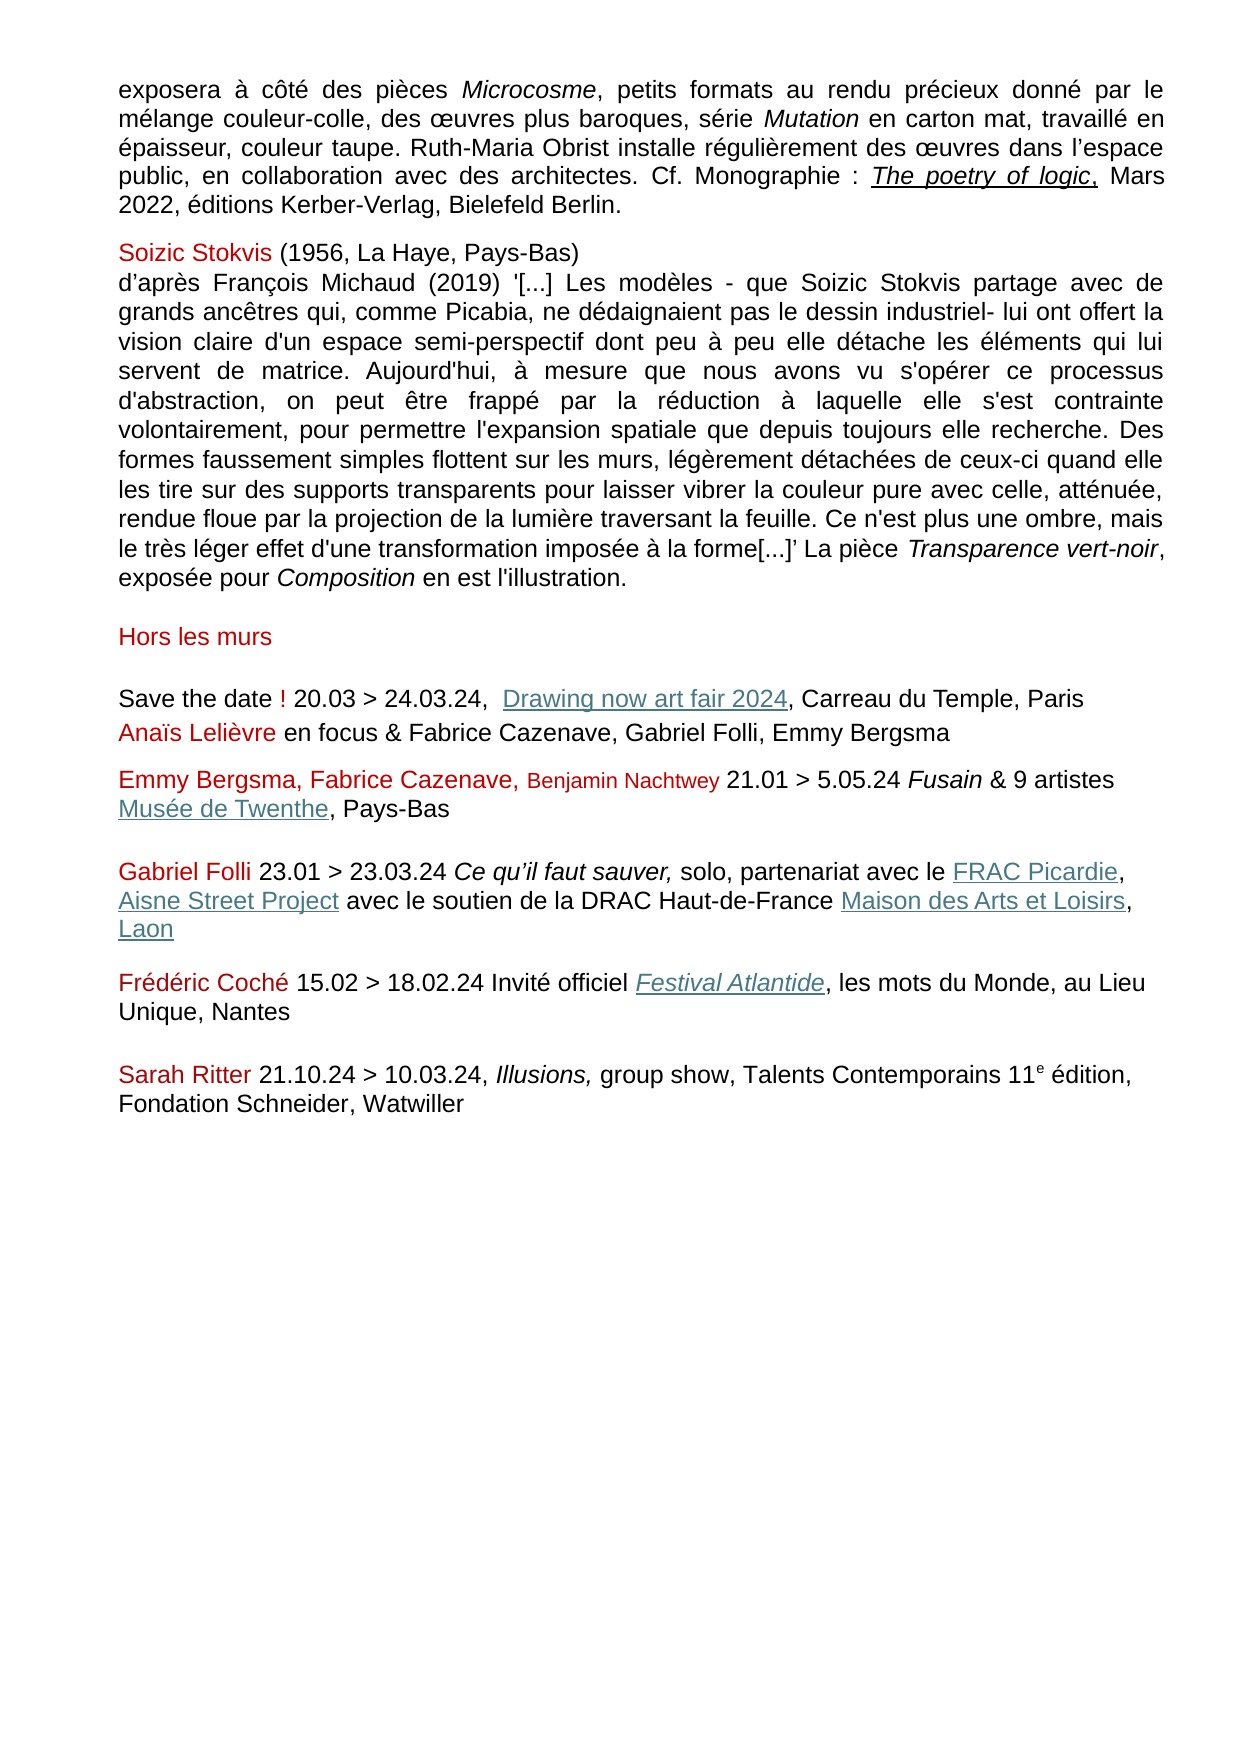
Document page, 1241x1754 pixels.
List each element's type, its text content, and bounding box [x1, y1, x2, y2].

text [118, 75, 1165, 219]
text Gabriel Folli 23.01 > 23.03.24 Ce qu’il faut sauver, solo, partenariat avec le FRAC Picardie, [118, 857, 1165, 886]
text Hors les murs [118, 622, 1165, 684]
text Soizic Stokvis (1956, La Haye, Pays-Bas) [118, 238, 1165, 267]
text Sarah Ritter 21.10.24 > 10.03.24, Illusions, group show, Talents Contemporains 11e édition, Fondation Schneider, Watwiller [118, 1060, 1165, 1117]
text Frédéric Coché 15.02 > 18.02.24 Invité officiel Festival Atlantide, les mots du Monde, au Lieu Unique, Nantes [118, 943, 1165, 1060]
text Anaïs Lelièvre en focus & Fabrice Cazenave, Gabriel Folli, Emmy Bergsma [118, 717, 1165, 746]
text Aisne Street Project avec le soutien de la DRAC Haut-de-France Maison des Arts et Loisirs, Laon [118, 886, 1165, 943]
text Musée de Twenthe, Pays-Bas [118, 794, 1165, 823]
text d’après François Michaud (2019) '[...] Les modèles - que Soizic Stokvis partage avec de grands ancêtres qui, comme Picabia, ne dédaignaient pas le dessin industriel- lui ont offert la vision claire d'un espace semi-perspectif dont peu à peu elle détache les éléments qui lui servent de matrice. Aujourd'hui, à mesure que nous avons vu s'opérer ce processus d'abstraction, on peut être frappé par la réduction à laquelle elle s'est contrainte volontairement, pour permettre l'expansion spatiale que depuis toujours elle recherche. Des formes faussement simples flottent sur les murs, légèrement détachées de ceux-ci quand elle les tire sur des supports transparents pour laisser vibrer la couleur pure avec celle, atténuée, rendue floue par la projection de la lumière traversant la feuille. Ce n'est plus une ombre, mais le très léger effet d'une transformation imposée à la forme[...]’ La pièce Transparence vert-noir, exposée pour Composition en est l'illustration. [118, 267, 1165, 592]
text Emmy Bergsma, Fabrice Cazenave, Benjamin Nachtwey 21.01 > 5.05.24 Fusain & 9 artistes [118, 765, 1165, 794]
text Save the date ! 20.03 > 24.03.24, Drawing now art fair 2024, Carreau du Temple, Paris [118, 684, 1165, 713]
